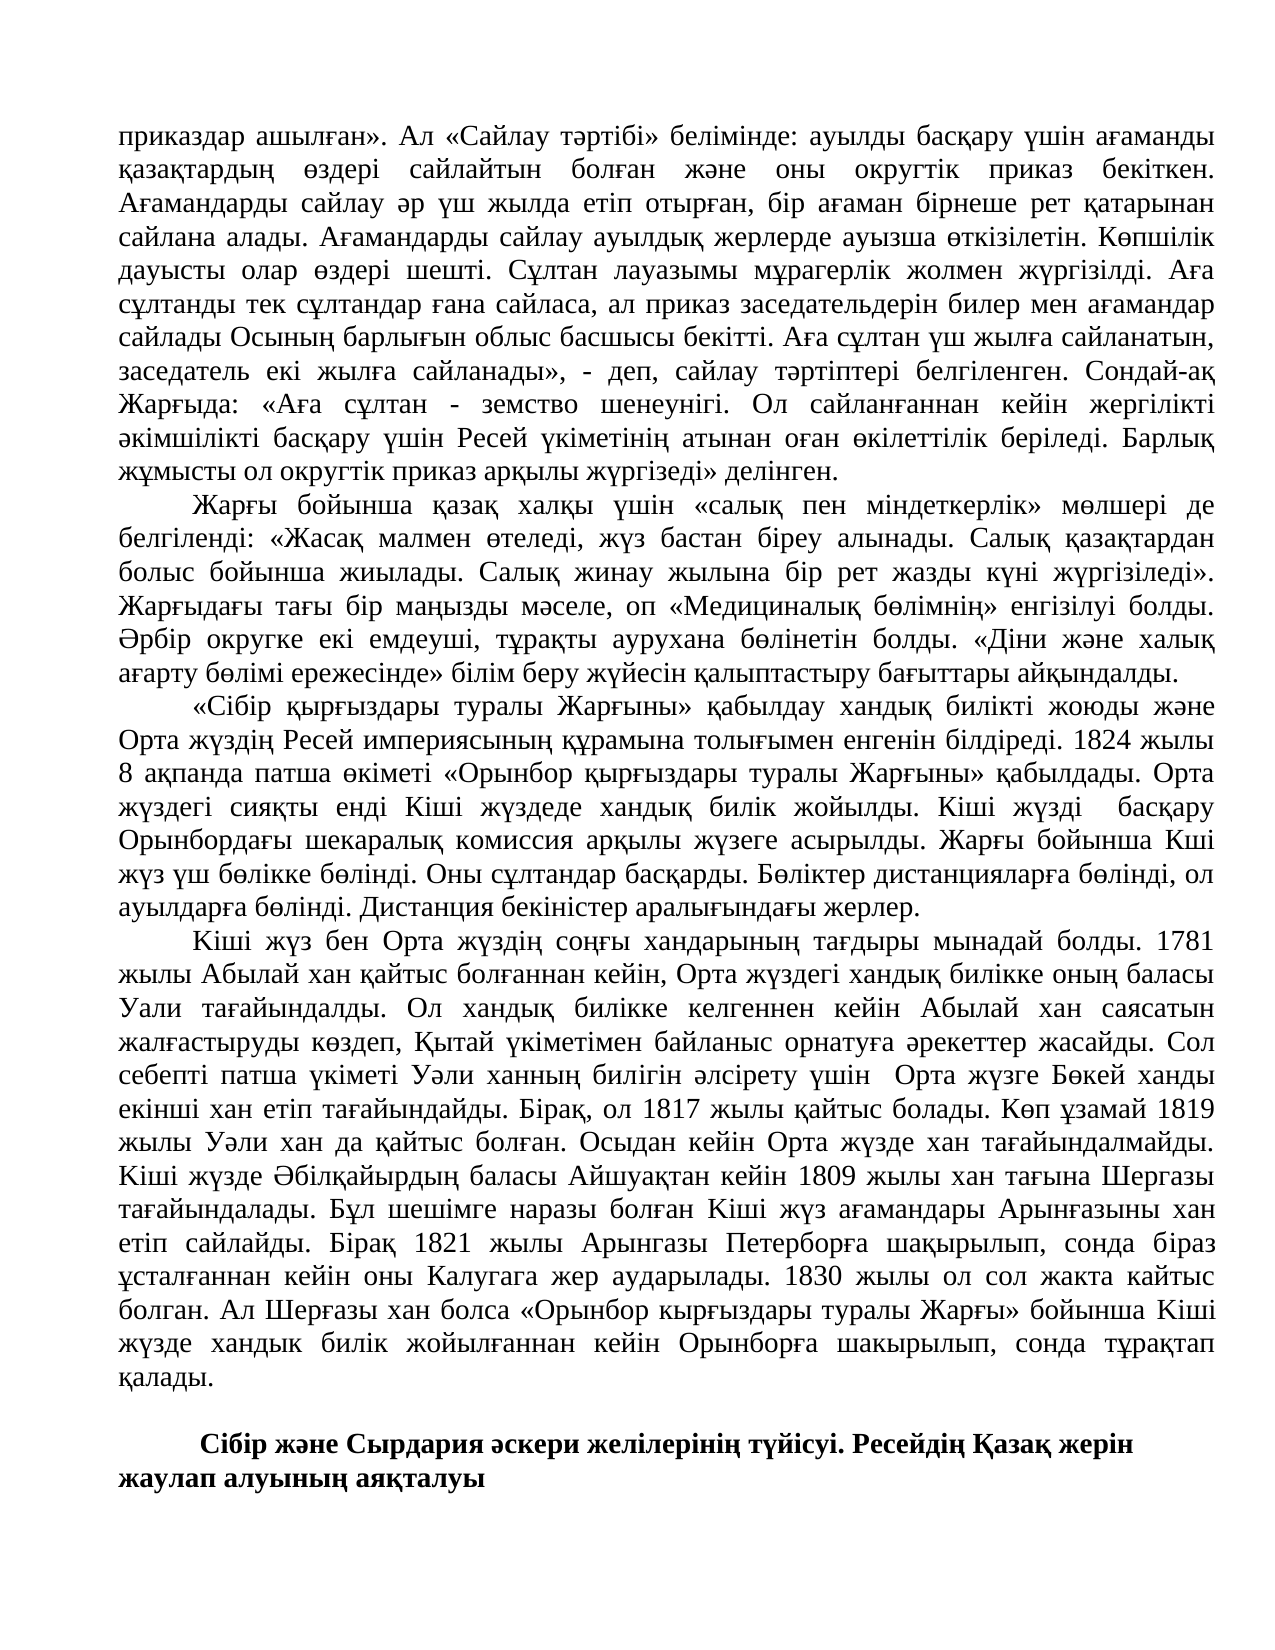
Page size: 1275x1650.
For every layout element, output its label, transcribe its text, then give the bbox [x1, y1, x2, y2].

text «Сібір қырғыздары туралы Жарғыны» қабылдау хандық билікті жоюды және Орта жүздің Ресей империясының құрамына толығымен енгенін білдіреді. 1824 жылы 8 ақпанда патша өкіметі «Орынбор қырғыздары туралы Жарғыны» қабылдады. Орта жүздегі сияқты енді Кіші жүздеде хандық билік жойылды. Кіші жүзді басқару Орынбордағы шекаралық комиссия арқылы жүзеге асырылды. Жарғы бойынша Кші жүз үш бөлікке бөлінді. Оны сұлтандар басқарды. Бөліктер дистанцияларға бөлінді, ол ауылдарға бөлінді. Дистанция бекіністер аралығындағы жерлер. [118, 688, 1216, 923]
text Сібір және Сырдария әскери желілерінің түйісуі. Ресейдің Қазақ жерін жаулап алуының аяқталуы [118, 1426, 1216, 1493]
text Kiшi жүз бен Орта жүздің соңғы хандарының тағдыры мынадай болды. 1781 жылы Абылай хан қайтыс болғаннан кейін, Орта жүздегі хандық билікке оның баласы Уали тағайындалды. Ол хандық билікке келгеннен кейін Абылай хан саясатын жалғастыруды көздеп, Қытай үкіметімен байланыс орнатуға әрекеттер жасайды. Сол себепті патша үкіметі Уәли ханның билiгін әлсірету үшін Орта жүзге Бөкей ханды екінші хан eтіп тағайындайды. Бірақ, ол 1817 жылы қайтыс болады. Көп ұзамай 1819 жылы Уәли хан да қайтыс болған. Осыдан кейін Орта жүзде хан тағайындалмайды. Kiшi жүзде Әбілқайырдың баласы Айшуақтан кейін 1809 жылы хан тағына Шергазы тағайындалады. Бұл шешімге наразы болған Kiші жүз ағамандары Арынғазыны хан eтіп сайлайды. Бірақ 1821 жылы Арынгазы Петерборға шақырылып, сонда бipaз ұсталғаннан кейін оны Калугага жер аударылады. 1830 жылы ол сол жакта кайтыс болган. Ал Шерғазы хан болса «Орынбор кырғыздары туралы Жарғы» бойынша Kіші жүзде хандык билік жойылғаннан кейін Орынборға шакырылып, сонда тұрақтап қалады. [118, 923, 1216, 1393]
text Жарғы бойынша қазақ халқы үшін «салық пен міндеткерлік» мөлшері де белгіленді: «Жасақ малмен өтеледі, жүз бастан біреу алынады. Салық қазақтардан болыс бойынша жиылады. Салық жинау жылына бір рет жазды күні жүргізіледі». Жарғыдағы тағы бір маңызды мәселе, оп «Медициналық бөлімнің» енгізілуі болды. Әрбір округке екі емдеуші, тұрақты аурухана бөлінетін болды. «Діни және халық ағарту бөлімі ережесінде» білім беру жүйесін қалыптастыру бағыттары айқындалды. [118, 487, 1216, 688]
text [118, 118, 1216, 487]
